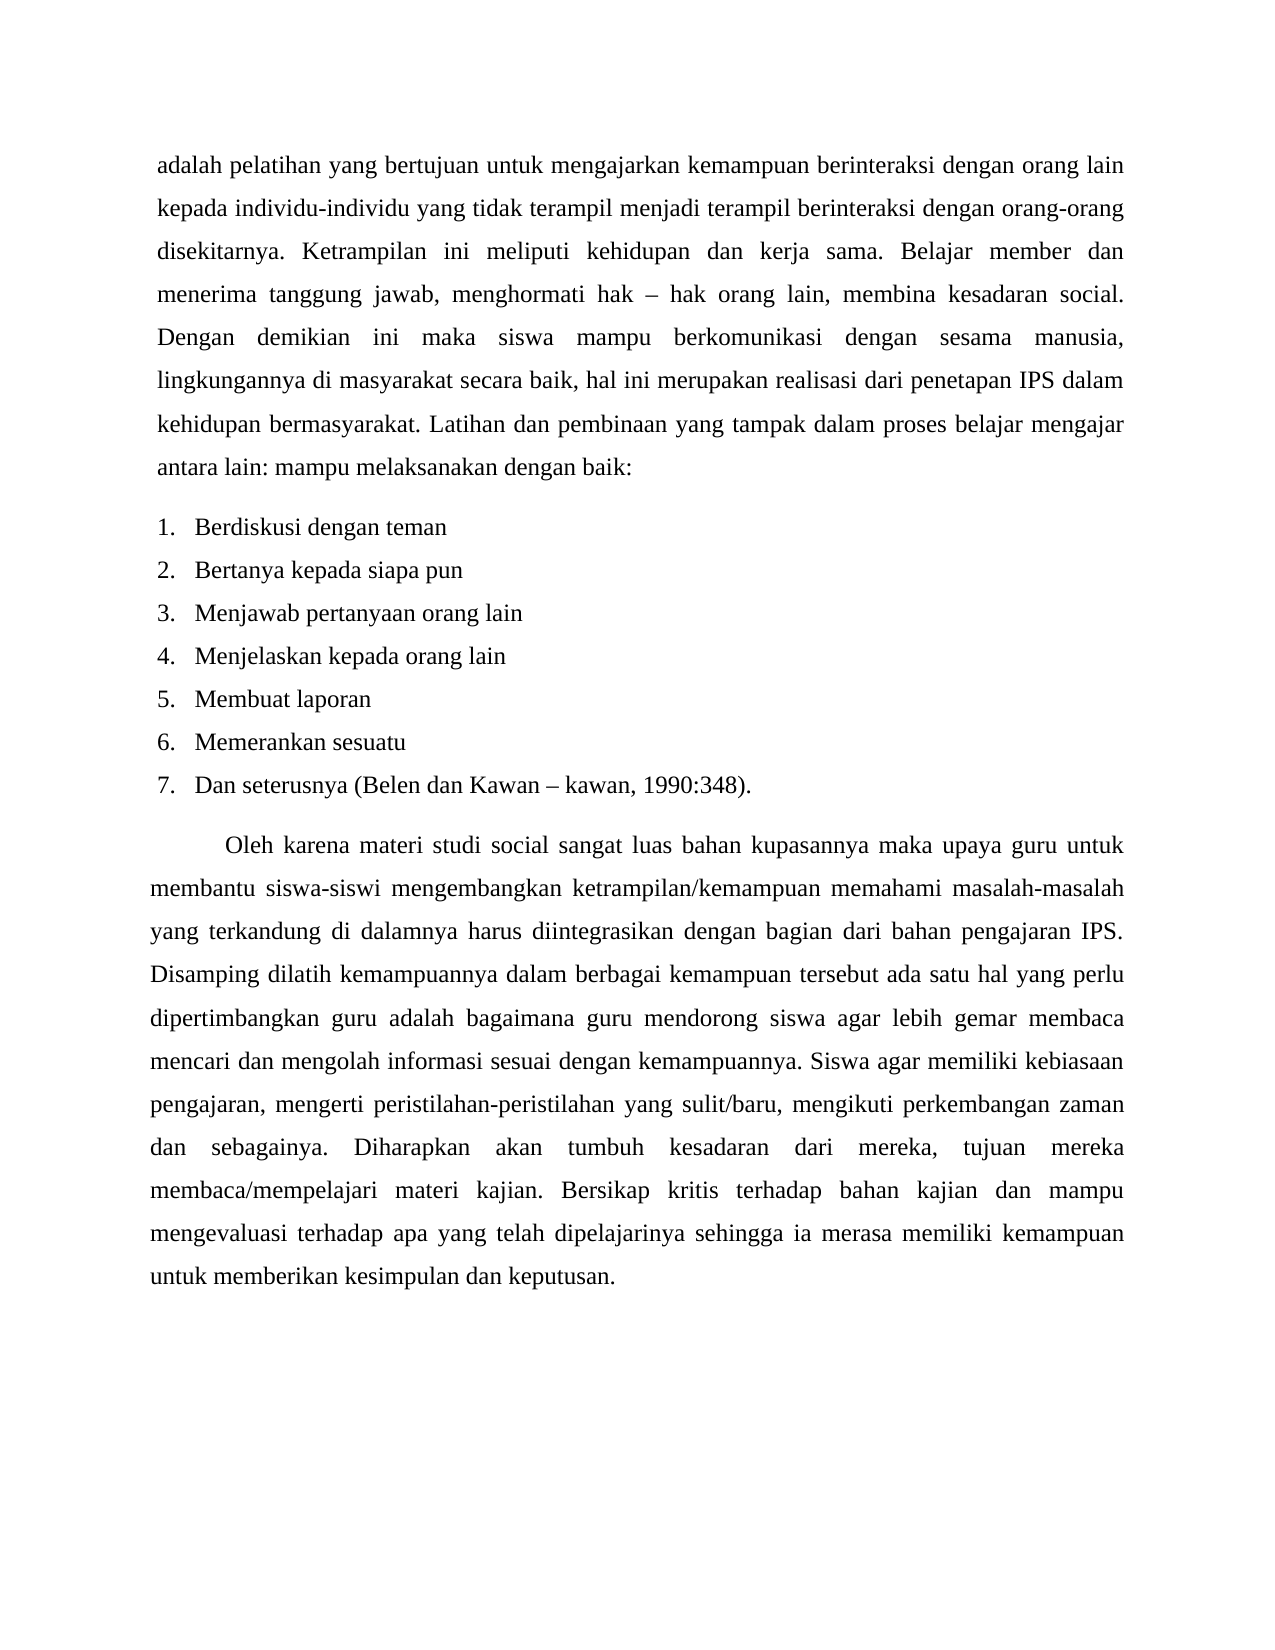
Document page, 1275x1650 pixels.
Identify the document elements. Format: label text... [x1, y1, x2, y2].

list Bertanya kepada siapa pun [157, 555, 1125, 583]
list Memerankan sesuatu [157, 727, 1125, 756]
list Membuat laporan [157, 684, 1125, 713]
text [157, 150, 1125, 481]
list Menjelaskan kepada orang lain [157, 641, 1125, 670]
list Berdiskusi dengan teman [157, 512, 1125, 540]
text Oleh karena materi studi social sangat luas bahan kupasannya maka upaya guru untuk membantu siswa-siswi mengembangkan ketrampilan/kemampuan memahami masalah-masalah yang terkandung di dalamnya harus diintegrasikan dengan bagian dari bahan pengajaran IPS. Disamping dilatih kemampuannya dalam berbagai kemampuan tersebut ada satu hal yang perlu dipertimbangkan guru adalah bagaimana guru mendorong siswa agar lebih gemar membaca mencari dan mengolah informasi sesuai dengan kemampuannya. Siswa agar memiliki kebiasaan pengajaran, mengerti peristilahan-peristilahan yang sulit/baru, mengikuti perkembangan zaman dan sebagainya. Diharapkan akan tumbuh kesadaran dari mereka, tujuan mereka membaca/mempelajari materi kajian. Bersikap kritis terhadap bahan kajian dan mampu mengevaluasi terhadap apa yang telah dipelajarinya sehingga ia merasa memiliki kemampuan untuk memberikan kesimpulan dan keputusan. [150, 830, 1125, 1290]
list Menjawab pertanyaan orang lain [157, 598, 1125, 627]
list Dan seterusnya (Belen dan Kawan – kawan, 1990:348). [157, 770, 1125, 799]
